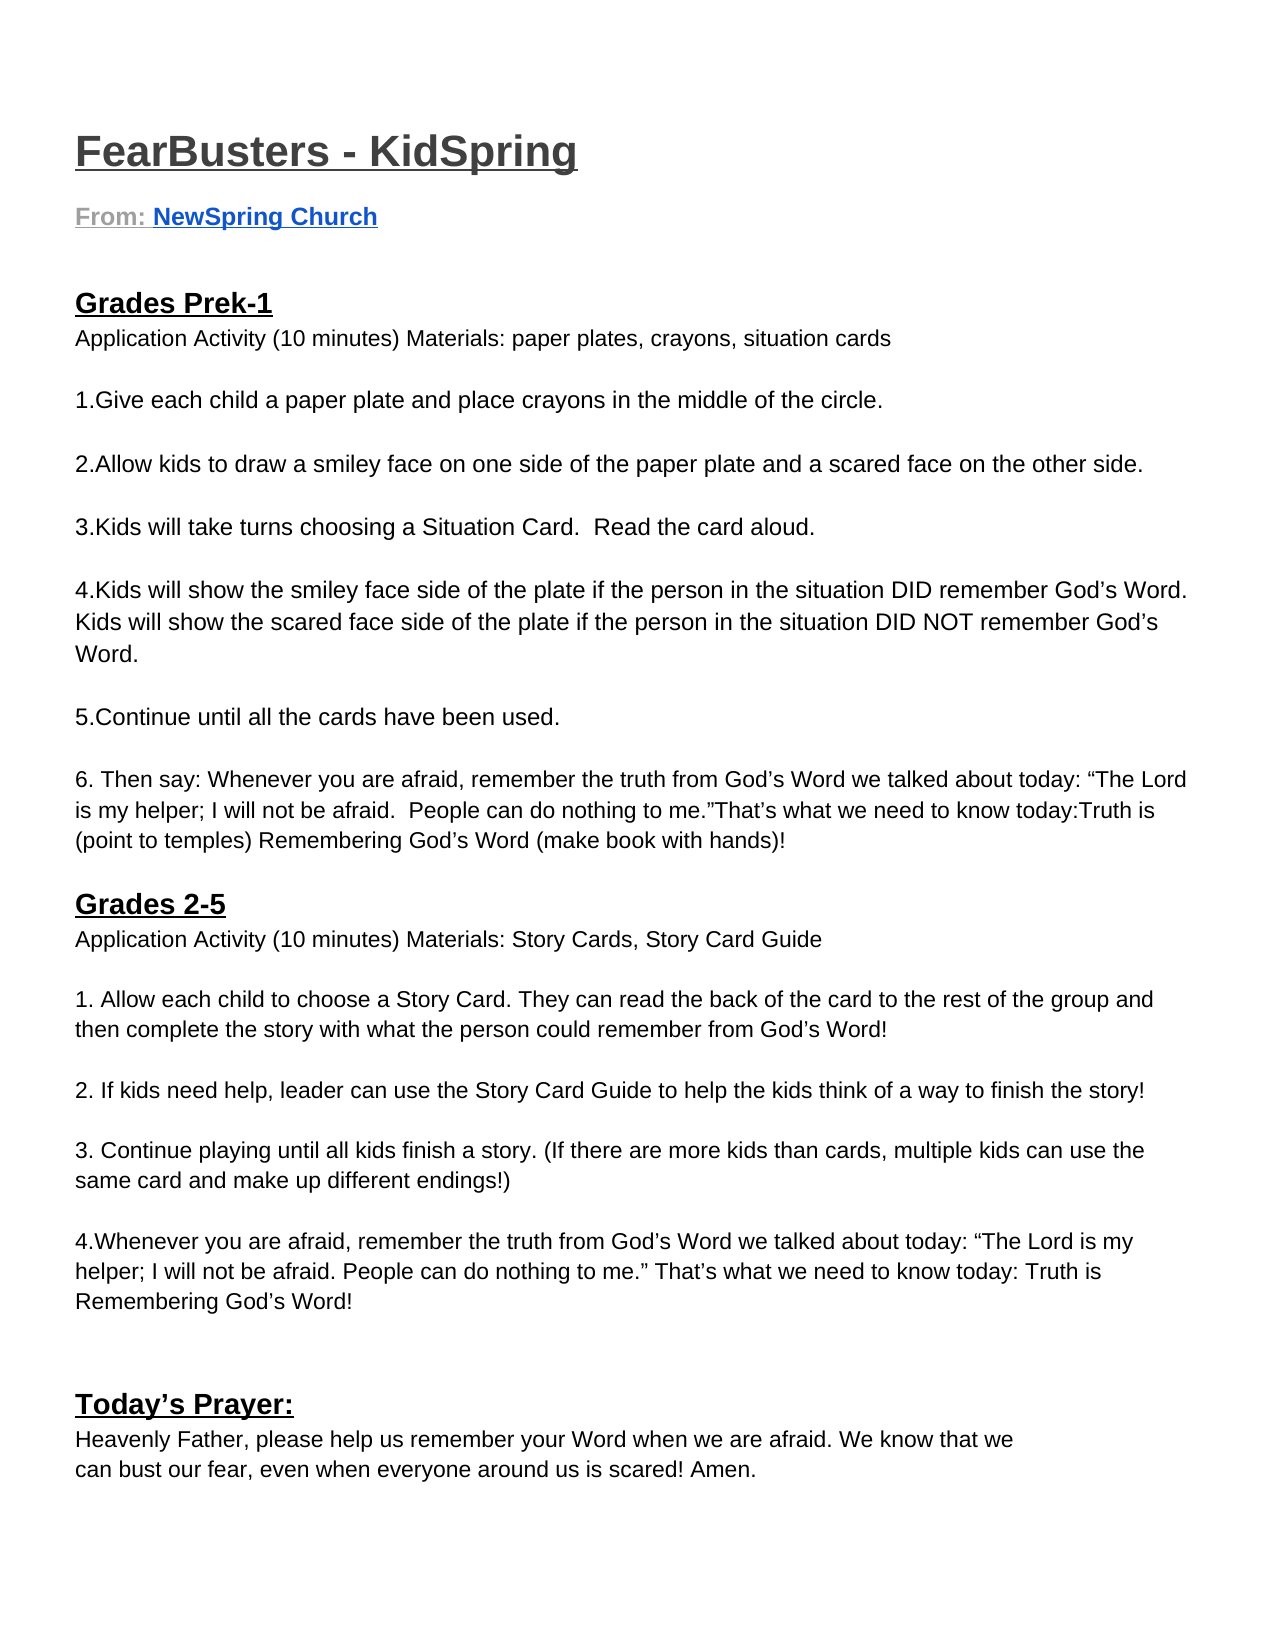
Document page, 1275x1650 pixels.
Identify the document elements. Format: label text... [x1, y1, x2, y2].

text can bust our fear, even when everyone around us is scared! Amen. [75, 1456, 1200, 1482]
text 5.Continue until all the cards have been used. [75, 703, 1200, 731]
text Application Activity (10 minutes) Materials: Story Cards, Story Card Guide [75, 926, 1200, 952]
text Grades 2-5 [75, 887, 1200, 921]
subtitle FearBusters - KidSpring [75, 125, 1200, 175]
text 6. Then say: Whenever you are afraid, remember the truth from God’s Word we talked about today: “The Lord is my helper; I will not be afraid. People can do nothing to me.”That’s what we need to know today:Truth is (point to temples) Remembering God’s Word (make book with hands)! [75, 766, 1200, 853]
text 4.Whenever you are afraid, remember the truth from God’s Word we talked about today: “The Lord is my helper; I will not be afraid. People can do nothing to me.” That’s what we need to know today: Truth is Remembering God’s Word! [75, 1228, 1200, 1314]
text Today’s Prayer: [75, 1387, 1200, 1421]
text From: NewSpring Church [75, 202, 1175, 231]
text 4.Kids will show the smiley face side of the plate if the person in the situation DID remember God’s Word. Kids will show the scared face side of the plate if the person in the situation DID NOT remember God’s Word. [75, 576, 1200, 667]
text 2.Allow kids to draw a smiley face on one side of the paper plate and a scared face on the other side. [75, 450, 1200, 477]
text 3. Continue playing until all kids finish a story. (If there are more kids than cards, multiple kids can use the same card and make up different endings!) [75, 1137, 1200, 1194]
text 3.Kids will take turns choosing a Situation Card. Read the card aloud. [75, 513, 1200, 541]
text Application Activity (10 minutes) Materials: paper plates, crayons, situation cards [75, 324, 1200, 351]
text 1.Give each child a paper plate and place crayons in the middle of the circle. [75, 386, 1200, 414]
text Heavenly Father, please help us remember your Word when we are afraid. We know that we [75, 1426, 1200, 1452]
text 1. Allow each child to choose a Story Card. They can read the back of the card to the rest of the group and then complete the story with what the person could remember from God’s Word! [75, 986, 1200, 1043]
text 2. If kids need help, leader can use the Story Card Guide to help the kids think of a way to finish the story! [75, 1077, 1200, 1103]
text Grades Prek-1 [75, 286, 1200, 319]
